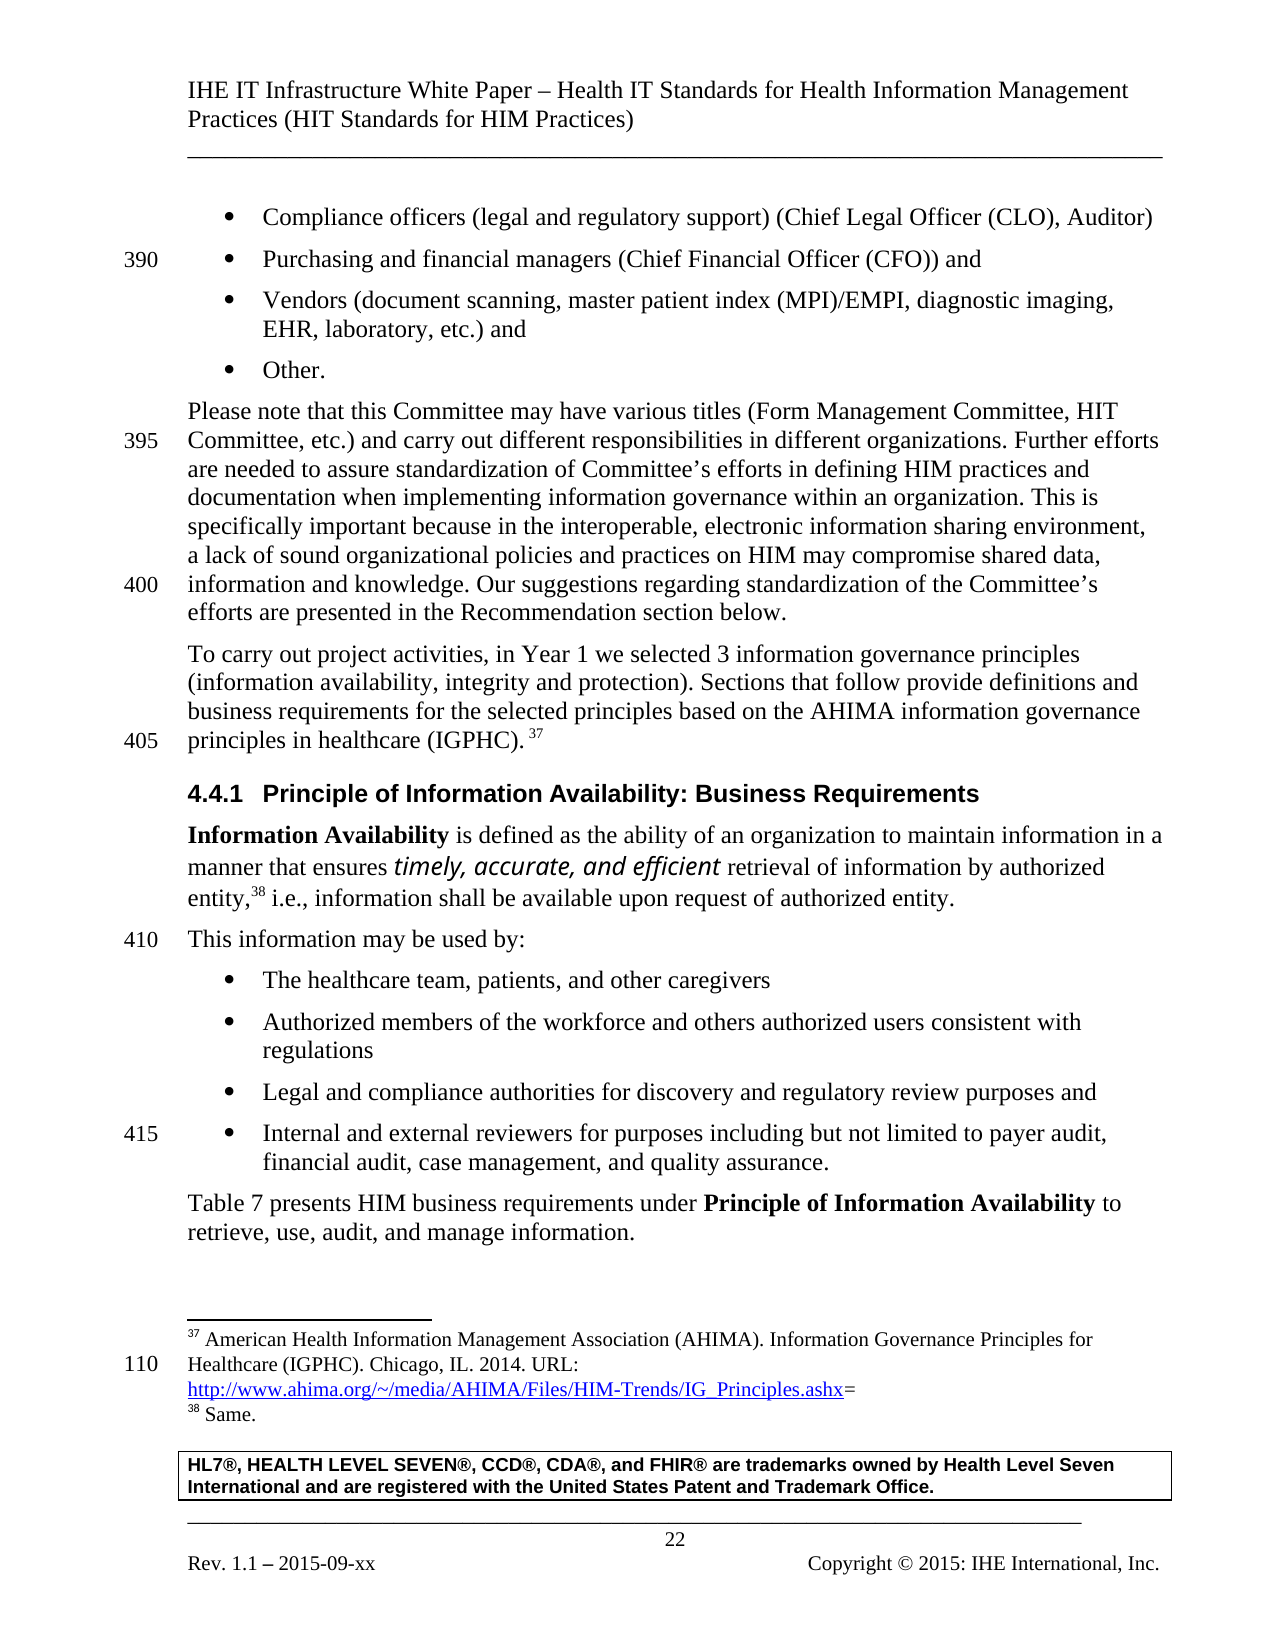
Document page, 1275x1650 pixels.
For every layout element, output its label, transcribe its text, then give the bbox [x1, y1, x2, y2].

text To carry out project activities, in Year 1 we selected 3 information governance principles (information availability, integrity and protection). Sections that follow provide definitions and business requirements for the selected principles based on the AHIMA information governance principles in healthcare (IGPHC). [187, 639, 1162, 754]
list Purchasing and financial managers (Chief Financial Officer (CFO)) and [225, 244, 1162, 272]
list The healthcare team, patients, and other caregivers [225, 965, 1162, 994]
list Compliance officers (legal and regulatory support) (Chief Legal Officer (CLO), Auditor) [225, 202, 1162, 231]
text This information may be used by: [187, 924, 1162, 953]
list Other. [225, 355, 1162, 384]
text Please note that this Committee may have various titles (Form Management Committee, HIT Committee, etc.) and carry out different responsibilities in different organizations. Further efforts are needed to assure standardization of Committee’s efforts in defining HIM practices and documentation when implementing information governance within an organization. This is specifically important because in the interoperable, electronic information sharing environment, a lack of sound organizational policies and practices on HIM may compromise shared data, information and knowledge. Our suggestions regarding standardization of the Committee’s efforts are presented in the Recommendation section below. [187, 396, 1162, 626]
list Authorized members of the workforce and others authorized users consistent with regulations [225, 1007, 1162, 1064]
list Legal and compliance authorities for discovery and regulatory review purposes and [225, 1077, 1162, 1105]
text Table 7 presents HIM business requirements under Principle of Information Availability to retrieve, use, audit, and manage information. [187, 1188, 1162, 1245]
subtitle Principle of Information Availability: Business Requirements [187, 779, 1162, 807]
text Information Availability is defined as the ability of an organization to maintain information in a manner that ensures timely, accurate, and efficient retrieval of information by authorized entity, i.e., information shall be available upon request of authorized entity. [187, 820, 1162, 912]
list Vendors (document scanning, master patient index (MPI)/EMPI, diagnostic imaging, EHR, laboratory, etc.) and [225, 285, 1162, 342]
list Internal and external reviewers for purposes including but not limited to payer audit, financial audit, case management, and quality assurance. [225, 1118, 1162, 1175]
